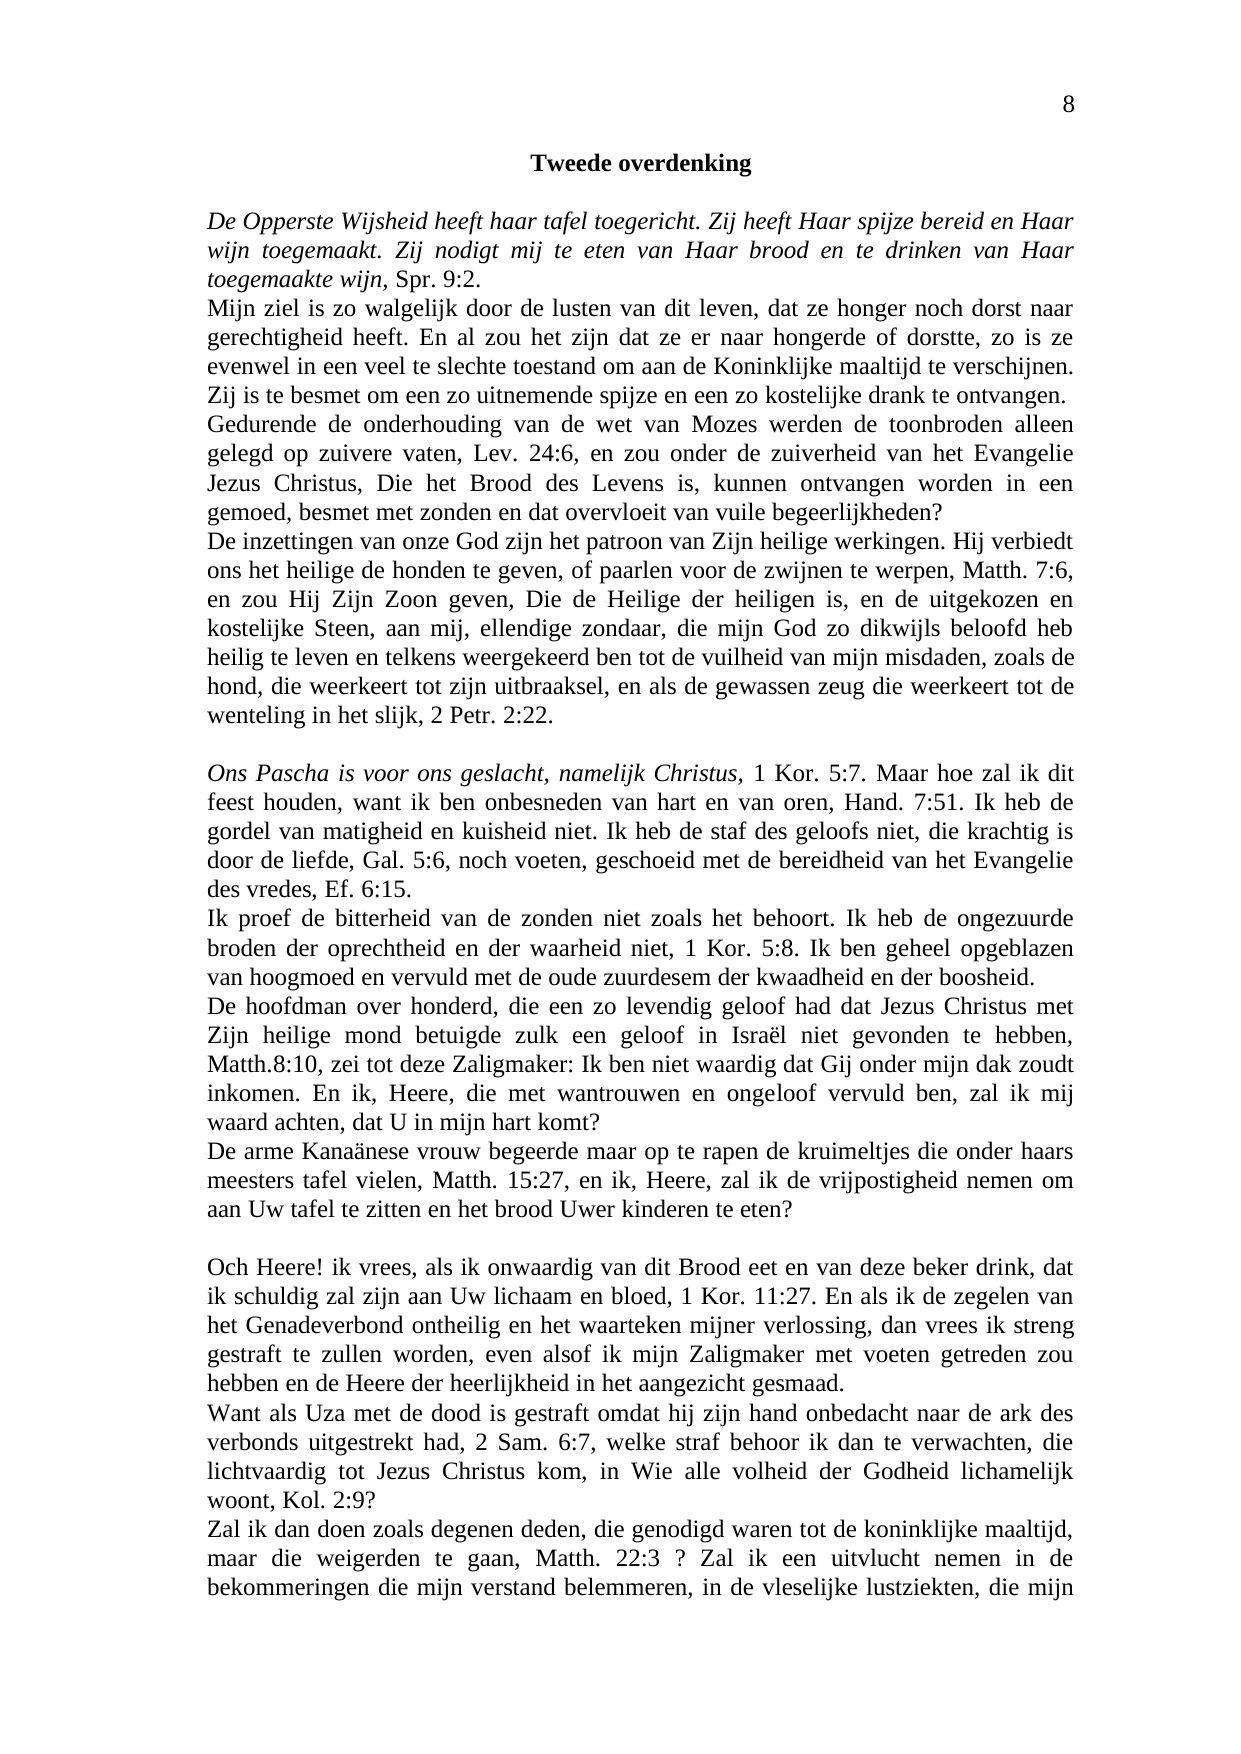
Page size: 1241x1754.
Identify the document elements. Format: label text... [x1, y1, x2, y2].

text De arme Kanaänese vrouw begeerde maar op te rapen de kruimeltjes die onder haars meesters tafel vielen, Matth. 15:27, en ik, Heere, zal ik de vrijpostigheid nemen om aan Uw tafel te zitten en het brood Uwer kinderen te eten? [207, 1136, 1075, 1223]
text Ons Pascha is voor ons geslacht, namelijk Christus, 1 Kor. 5:7. Maar hoe zal ik dit feest houden, want ik ben onbesneden van hart en van oren, Hand. 7:51. Ik heb de gordel van matigheid en kuisheid niet. Ik heb de staf des geloofs niet, die krachtig is door de liefde, Gal. 5:6, noch voeten, geschoeid met de bereidheid van het Evangelie des vredes, Ef. 6:15. [207, 758, 1075, 903]
text De inzettingen van onze God zijn het patroon van Zijn heilige werkingen. Hij verbiedt ons het heilige de honden te geven, of paarlen voor de zwijnen te werpen, Matth. 7:6, en zou Hij Zijn Zoon geven, Die de Heilige der heiligen is, en de uitgekozen en kostelijke Steen, aan mij, ellendige zondaar, die mijn God zo dikwijls beloofd heb heilig te leven en telkens weergekeerd ben tot de vuilheid van mijn misdaden, zoals de hond, die weerkeert tot zijn uitbraaksel, en als de gewassen zeug die weerkeert tot de wenteling in het slijk, 2 Petr. 2:22. [207, 526, 1075, 729]
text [207, 1514, 1075, 1601]
text Mijn ziel is zo walgelijk door de lusten van dit leven, dat ze honger noch dorst naar gerechtigheid heeft. En al zou het zijn dat ze er naar hongerde of dorstte, zo is ze evenwel in een veel te slechte toestand om aan de Koninklijke maaltijd te verschijnen. Zij is te besmet om een zo uitnemende spijze en een zo kostelijke drank te ontvangen. [207, 293, 1075, 409]
subtitle Tweede overdenking [207, 148, 1075, 177]
text Gedurende de onderhouding van de wet van Mozes werden de toonbroden alleen gelegd op zuivere vaten, Lev. 24:6, en zou onder de zuiverheid van het Evangelie Jezus Christus, Die het Brood des Levens is, kunnen ontvangen worden in een gemoed, besmet met zonden en dat overvloeit van vuile begeerlijkheden? [207, 409, 1075, 526]
text Ik proef de bitterheid van de zonden niet zoals het behoort. Ik heb de ongezuurde broden der oprechtheid en der waarheid niet, 1 Kor. 5:8. Ik ben geheel opgeblazen van hoogmoed en vervuld met de oude zuurdesem der kwaadheid en der boosheid. [207, 903, 1075, 991]
text Want als Uza met de dood is gestraft omdat hij zijn hand onbedacht naar de ark des verbonds uitgestrekt had, 2 Sam. 6:7, welke straf behoor ik dan te verwachten, die lichtvaardig tot Jezus Christus kom, in Wie alle volheid der Godheid lichamelijk woont, Kol. 2:9? [207, 1397, 1075, 1514]
text Och Heere! ik vrees, als ik onwaardig van dit Brood eet en van deze beker drink, dat ik schuldig zal zijn aan Uw lichaam en bloed, 1 Kor. 11:27. En als ik de zegelen van het Genadeverbond ontheilig en het waarteken mijner verlossing, dan vrees ik streng gestraft te zullen worden, even alsof ik mijn Zaligmaker met voeten getreden zou hebben en de Heere der heerlijkheid in het aangezicht gesmaad. [207, 1252, 1075, 1397]
text De hoofdman over honderd, die een zo levendig geloof had dat Jezus Christus met Zijn heilige mond betuigde zulk een geloof in Israël niet gevonden te hebben, Matth.8:10, zei tot deze Zaligmaker: Ik ben niet waardig dat Gij onder mijn dak zoudt inkomen. En ik, Heere, die met wantrouwen en ongeloof vervuld ben, zal ik mij waard achten, dat U in mijn hart komt? [207, 991, 1075, 1136]
text De Opperste Wijsheid heeft haar tafel toegericht. Zij heeft Haar spijze bereid en Haar wijn toegemaakt. Zij nodigt mij te eten van Haar brood en te drinken van Haar toegemaakte wijn, Spr. 9:2. [207, 206, 1075, 293]
